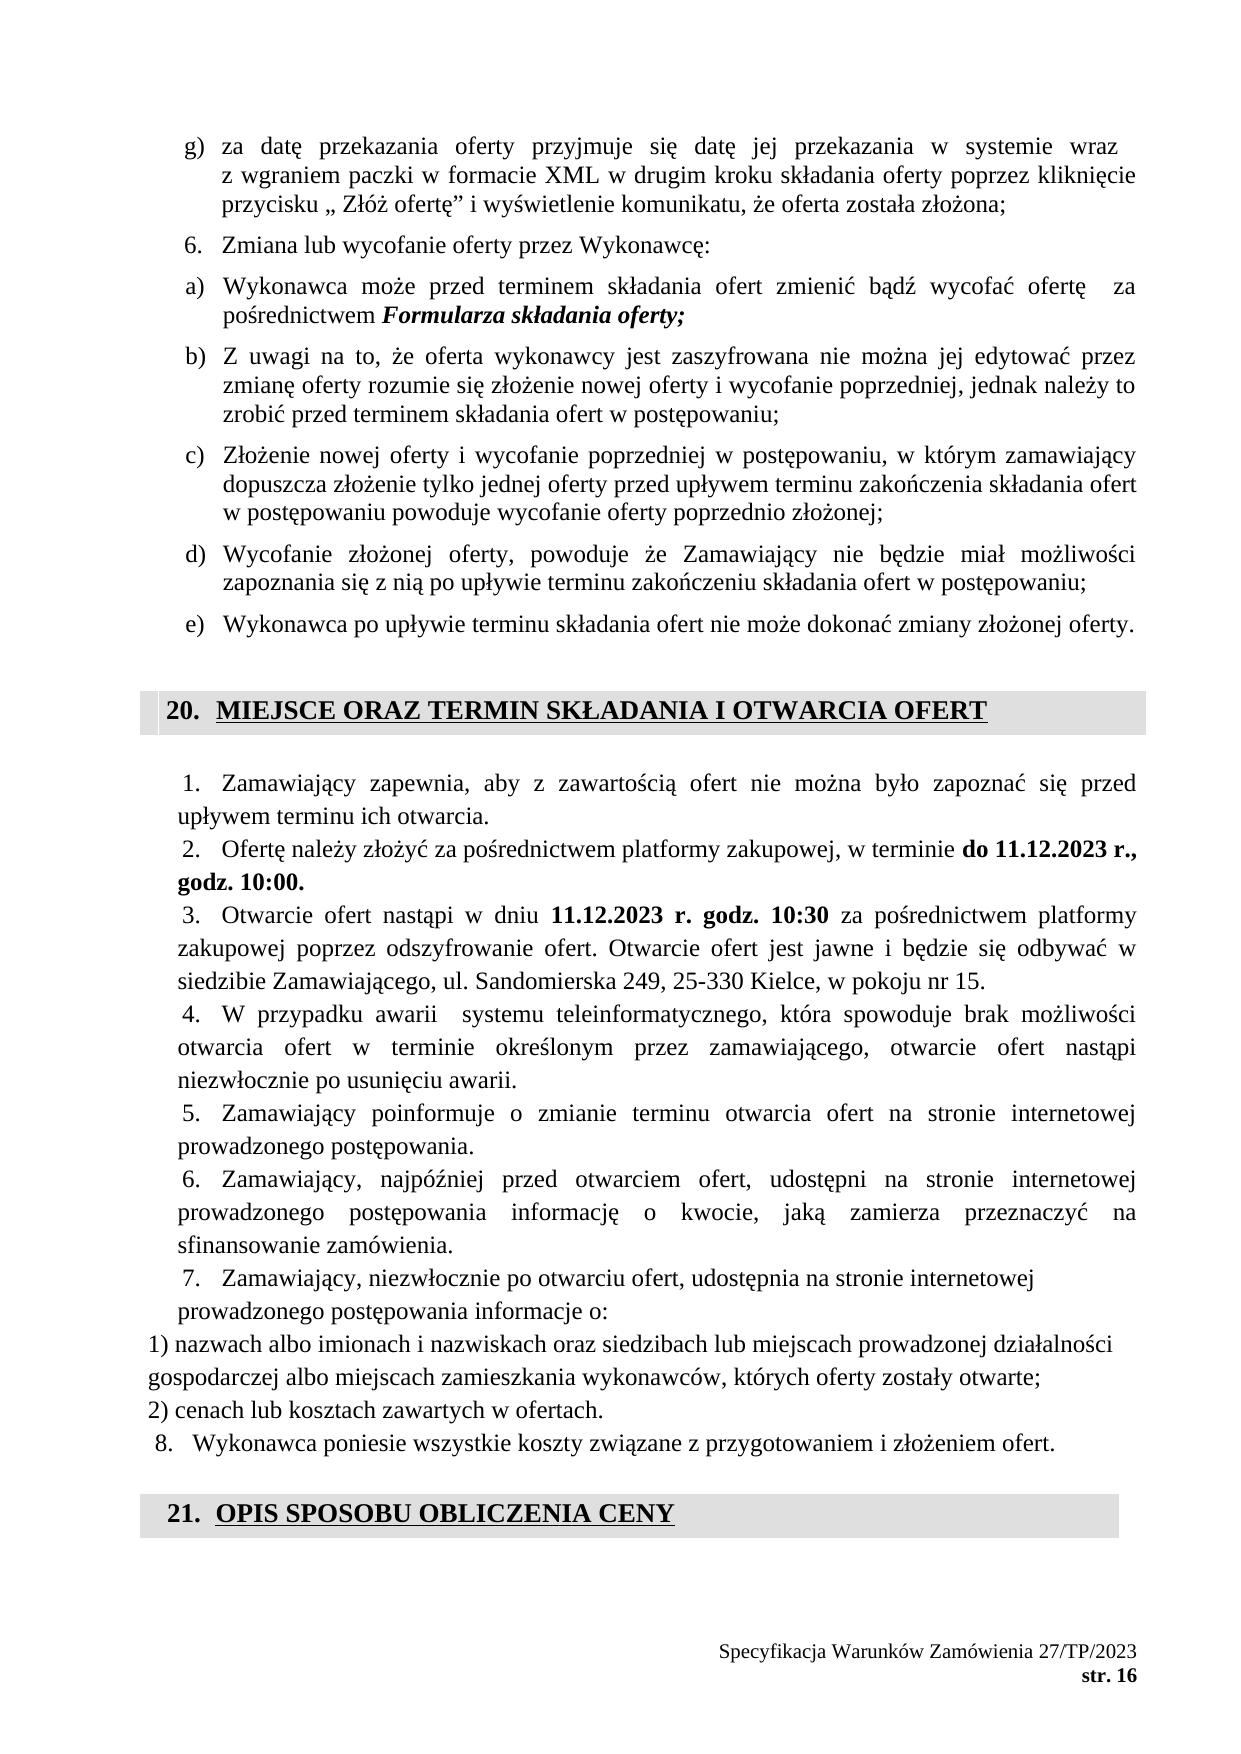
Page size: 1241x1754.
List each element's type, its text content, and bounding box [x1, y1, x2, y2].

list Otwarcie ofert nastąpi w dniu 11.12.2023 r. godz. 10:30 za pośrednictwem platformy zakupowej poprzez odszyfrowanie ofert. Otwarcie ofert jest jawne i będzie się odbywać w siedzibie Zamawiającego, ul. Sandomierska 249, 25-330 Kielce, w pokoju nr 15. [177, 900, 1137, 995]
list za datę przekazania oferty przyjmuje się datę jej przekazania w systemie wraz z wgraniem paczki w formacie XML w drugim kroku składania oferty poprzez kliknięcie przycisku „ Złóż ofertę” i wyświetlenie komunikatu, że oferta została złożona; [184, 131, 1137, 217]
table_header [140, 691, 158, 735]
table_header MIEJSCE ORAZ TERMIN SKŁADANIA I OTWARCIA OFERT [159, 691, 1146, 735]
text 2) cenach lub kosztach zawartych w ofertach. [148, 1395, 1137, 1424]
list Wykonawca poniesie wszystkie koszty związane z przygotowaniem i złożeniem ofert. [154, 1428, 1137, 1457]
list Zamawiający, niezwłocznie po otwarciu ofert, udostępnia na stronie internetowej prowadzonego postępowania informacje o: [177, 1263, 1137, 1325]
list Zamawiający zapewnia, aby z zawartością ofert nie można było zapoznać się przed upływem terminu ich otwarcia. [177, 768, 1137, 830]
list Zamawiający, najpóźniej przed otwarciem ofert, udostępni na stronie internetowej prowadzonego postępowania informację o kwocie, jaką zamierza przeznaczyć na sfinansowanie zamówienia. [177, 1164, 1137, 1259]
list Złożenie nowej oferty i wycofanie poprzedniej w postępowaniu, w którym zamawiający dopuszcza złożenie tylko jednej oferty przed upływem terminu zakończenia składania ofert w postępowaniu powoduje wycofanie oferty poprzednio złożonej; [185, 440, 1137, 526]
list Zmiana lub wycofanie oferty przez Wykonawcę: [184, 230, 1137, 259]
table_header [140, 1494, 158, 1538]
list Wycofanie złożonej oferty, powoduje że Zamawiający nie będzie miał możliwości zapoznania się z nią po upływie terminu zakończeniu składania ofert w postępowaniu; [185, 539, 1137, 596]
list Z uwagi na to, że oferta wykonawcy jest zaszyfrowana nie można jej edytować przez zmianę oferty rozumie się złożenie nowej oferty i wycofanie poprzedniej, jednak należy to zrobić przed terminem składania ofert w postępowaniu; [185, 341, 1137, 427]
list Wykonawca po upływie terminu składania ofert nie może dokonać zmiany złożonej oferty. [185, 609, 1137, 637]
list W przypadku awarii systemu teleinformatycznego, która spowoduje brak możliwości otwarcia ofert w terminie określonym przez zamawiającego, otwarcie ofert nastąpi niezwłocznie po usunięciu awarii. [177, 999, 1137, 1094]
text 1) nazwach albo imionach i nazwiskach oraz siedzibach lub miejscach prowadzonej działalności gospodarczej albo miejscach zamieszkania wykonawców, których oferty zostały otwarte; [148, 1329, 1137, 1391]
list Wykonawca może przed terminem składania ofert zmienić bądź wycofać ofertę za pośrednictwem Formularza składania oferty; [185, 271, 1137, 329]
list Ofertę należy złożyć za pośrednictwem platformy zakupowej, w terminie do 11.12.2023 r., godz. 10:00. [177, 834, 1137, 896]
list Zamawiający poinformuje o zmianie terminu otwarcia ofert na stronie internetowej prowadzonego postępowania. [177, 1098, 1137, 1160]
table_header OPIS SPOSOBU OBLICZENIA CENY [158, 1494, 1119, 1538]
